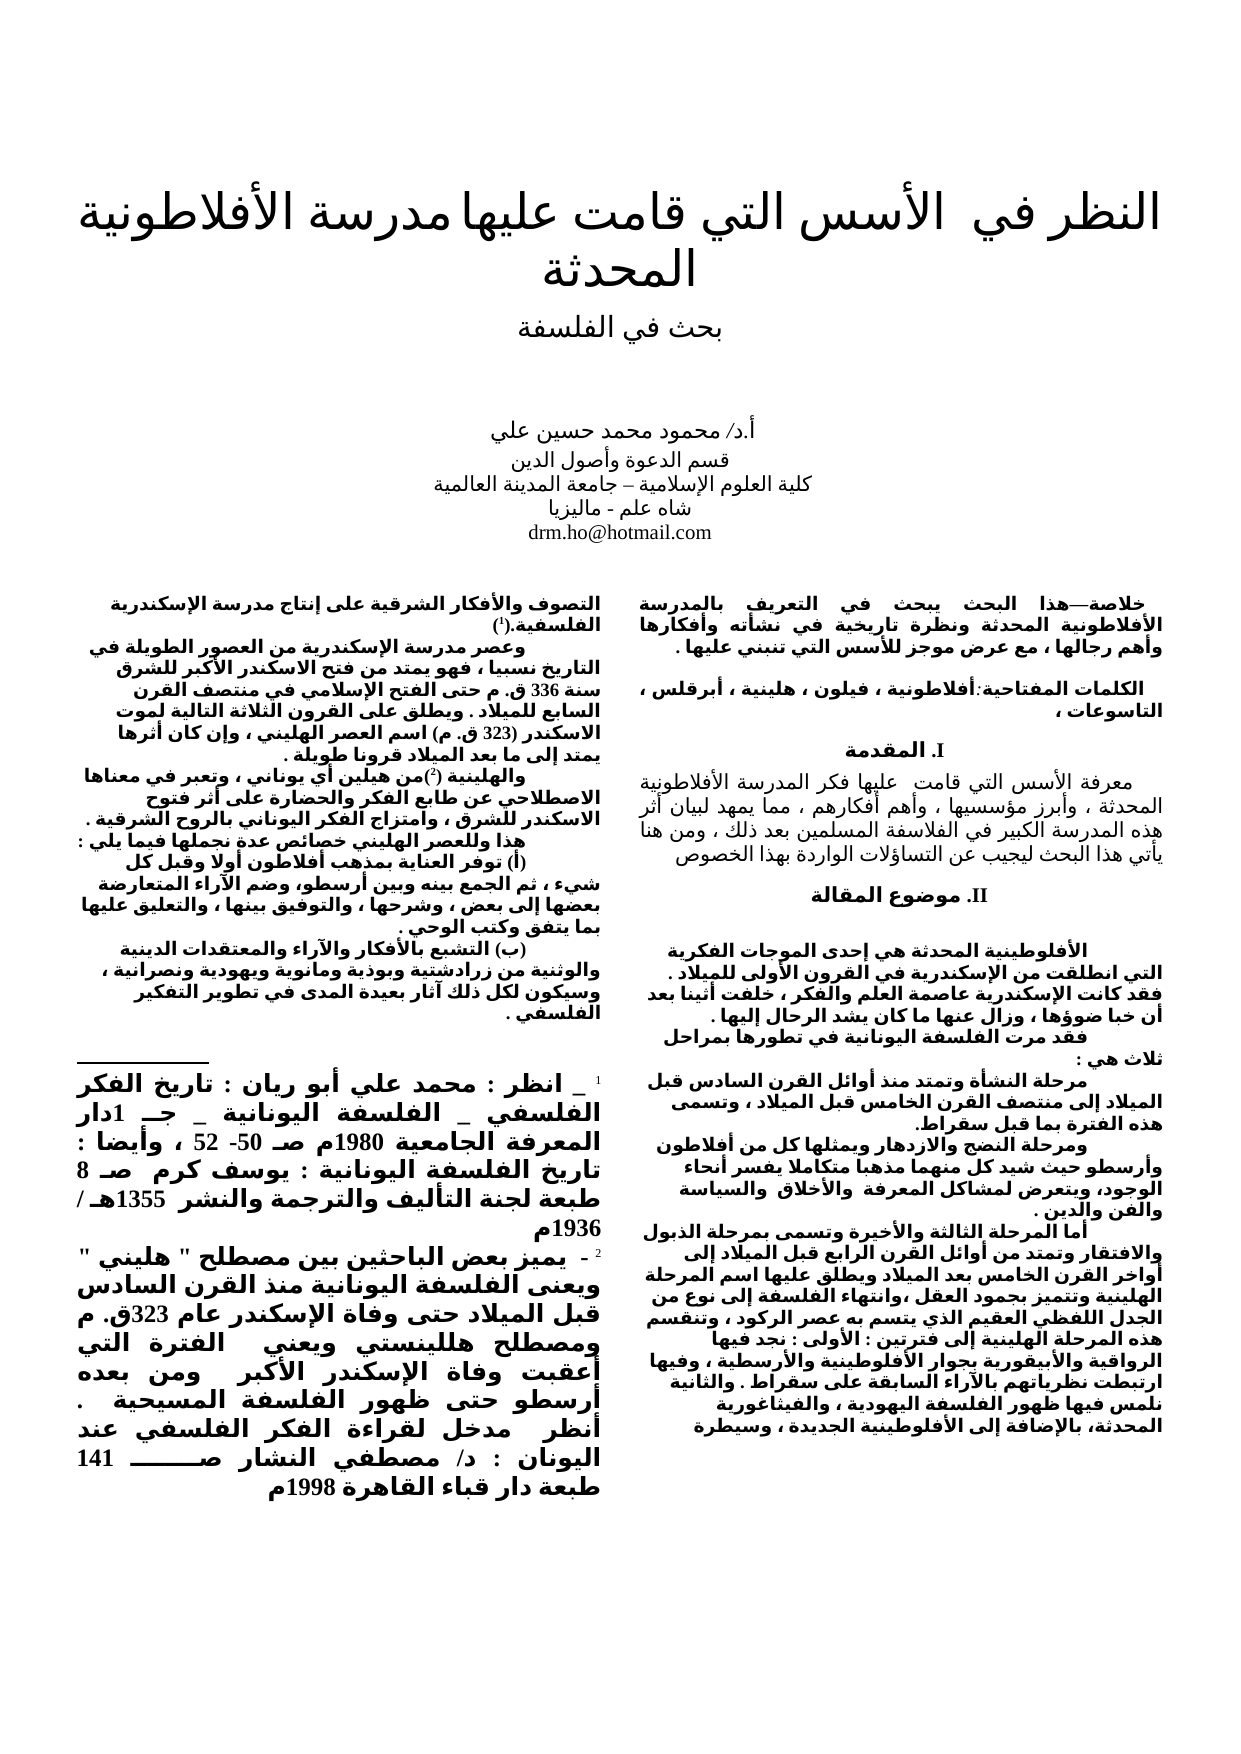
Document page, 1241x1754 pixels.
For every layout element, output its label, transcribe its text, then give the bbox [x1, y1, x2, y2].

text خلاصة—هذا البحث يبحث في التعريف بالمدرسة الأفلاطونية المحدثة ونظرة تاريخية في نشأته وأفكارها وأهم رجالها ، مع عرض موجز للأسس التي تنبني عليها . [639, 592, 1163, 657]
text هذا وللعصر الهليني خصائص عدة نجملها فيما يلي : [77, 830, 601, 851]
subtitle موضوع المقالة [639, 883, 1163, 907]
text فقد مرت الفلسفة اليونانية في تطورها بمراحل ثلاث هي : [639, 1026, 1163, 1069]
text drm.ho@hotmail.com [77, 520, 1163, 544]
text أ.د/ محمود محمد حسين علي [77, 418, 1163, 444]
text (أ) توفر العناية بمذهب أفلاطون أولا وقبل كل شيء ، ثم الجمع بينه وبين أرسطو، وضم الآراء المتعارضة بعضها إلى بعض ، وشرحها ، والتوفيق بينها ، والتعليق عليها بما يتفق وكتب الوحي . [77, 851, 601, 937]
text الأفلوطينية المحدثة هي إحدى الموجات الفكرية التي انطلقت من الإسكندرية في القرون الأولى للميلاد . فقد كانت الإسكندرية عاصمة العلم والفكر ، خلفت أثينا بعد أن خبا ضوؤها ، وزال عنها ما كان يشد الرحال إليها . [639, 940, 1163, 1026]
text أما المرحلة الثالثة والأخيرة وتسمى بمرحلة الذبول والافتقار وتمتد من أوائل القرن الرابع قبل الميلاد إلى أواخر القرن الخامس بعد الميلاد ويطلق عليها اسم المرحلة الهلينية وتتميز بجمود العقل ،وانتهاء الفلسفة إلى نوع من الجدل اللفظي العقيم الذي يتسم به عصر الركود ، وتنقسم هذه المرحلة الهلينية إلى فترتين : الأولى : نجد فيها الرواقية والأبيقورية بجوار الأفلوطينية والأرسطية ، وفيها ارتبطت نظرياتهم بالآراء السابقة على سقراط . والثانية نلمس فيها ظهور الفلسفة اليهودية ، والفيثاغورية المحدثة، بالإضافة إلى الأفلوطينية الجديدة ، وسيطرة التصوف والأفكار الشرقية على إنتاج مدرسة الإسكندرية الفلسفية.() [639, 1221, 1163, 1436]
subtitle المقدمة [639, 738, 1163, 762]
text الكلمات المفتاحية:أفلاطونية ، فيلون ، هلينية ، أبرقلس ، التاسوعات ، [639, 678, 1163, 721]
text والهلينية ()من هيلين أي يوناني ، وتعبر في معناها الاصطلاحي عن طابع الفكر والحضارة على أثر فتوح الاسكندر للشرق ، وامتزاج الفكر اليوناني بالروح الشرقية . [77, 765, 601, 830]
subtitle بحث في الفلسفة [77, 310, 1163, 343]
text (ب) التشبع بالأفكار والآراء والمعتقدات الدينية والوثنية من زرادشتية وبوذية ومانوية ويهودية ونصرانية ، وسيكون لكل ذلك آثار بعيدة المدى في تطوير التفكير الفلسفي . [77, 937, 601, 1024]
text وعصر مدرسة الإسكندرية من العصور الطويلة في التاريخ نسبيا ، فهو يمتد من فتح الاسكندر الأكبر للشرق سنة 336 ق. م حتى الفتح الإسلامي في منتصف القرن السابع للميلاد . ويطلق على القرون الثلاثة التالية لموت الاسكندر (323 ق. م) اسم العصر الهليني ، وإن كان أثرها يمتد إلى ما بعد الميلاد قرونا طويلة . [77, 636, 601, 765]
subtitle النظر في الأسس التي قامت عليها مدرسة الأفلاطونية المحدثة [77, 182, 1163, 297]
text ومرحلة النضج والازدهار ويمثلها كل من أفلاطون وأرسطو حيث شيد كل منهما مذهبا متكاملا يفسر أنحاء الوجود، ويتعرض لمشاكل المعرفة والأخلاق والسياسة والفن والدين . [639, 1134, 1163, 1221]
text كلية العلوم الإسلامية – جامعة المدينة العالمية [77, 472, 1163, 496]
text شاه علم - ماليزيا [77, 496, 1163, 520]
text معرفة الأسس التي قامت عليها فكر المدرسة الأفلاطونية المحدثة ، وأبرز مؤسسيها ، وأهم أفكارهم ، مما يمهد لبيان أثر هذه المدرسة الكبير في الفلاسفة المسلمين بعد ذلك ، ومن هنا يأتي هذا البحث ليجيب عن التساؤلات الواردة بهذا الخصوص [639, 770, 1163, 866]
text مرحلة النشأة وتمتد منذ أوائل القرن السادس قبل الميلاد إلى منتصف القرن الخامس قبل الميلاد ، وتسمى هذه الفترة بما قبل سقراط. [639, 1069, 1163, 1134]
text قسم الدعوة وأصول الدين [77, 448, 1163, 472]
